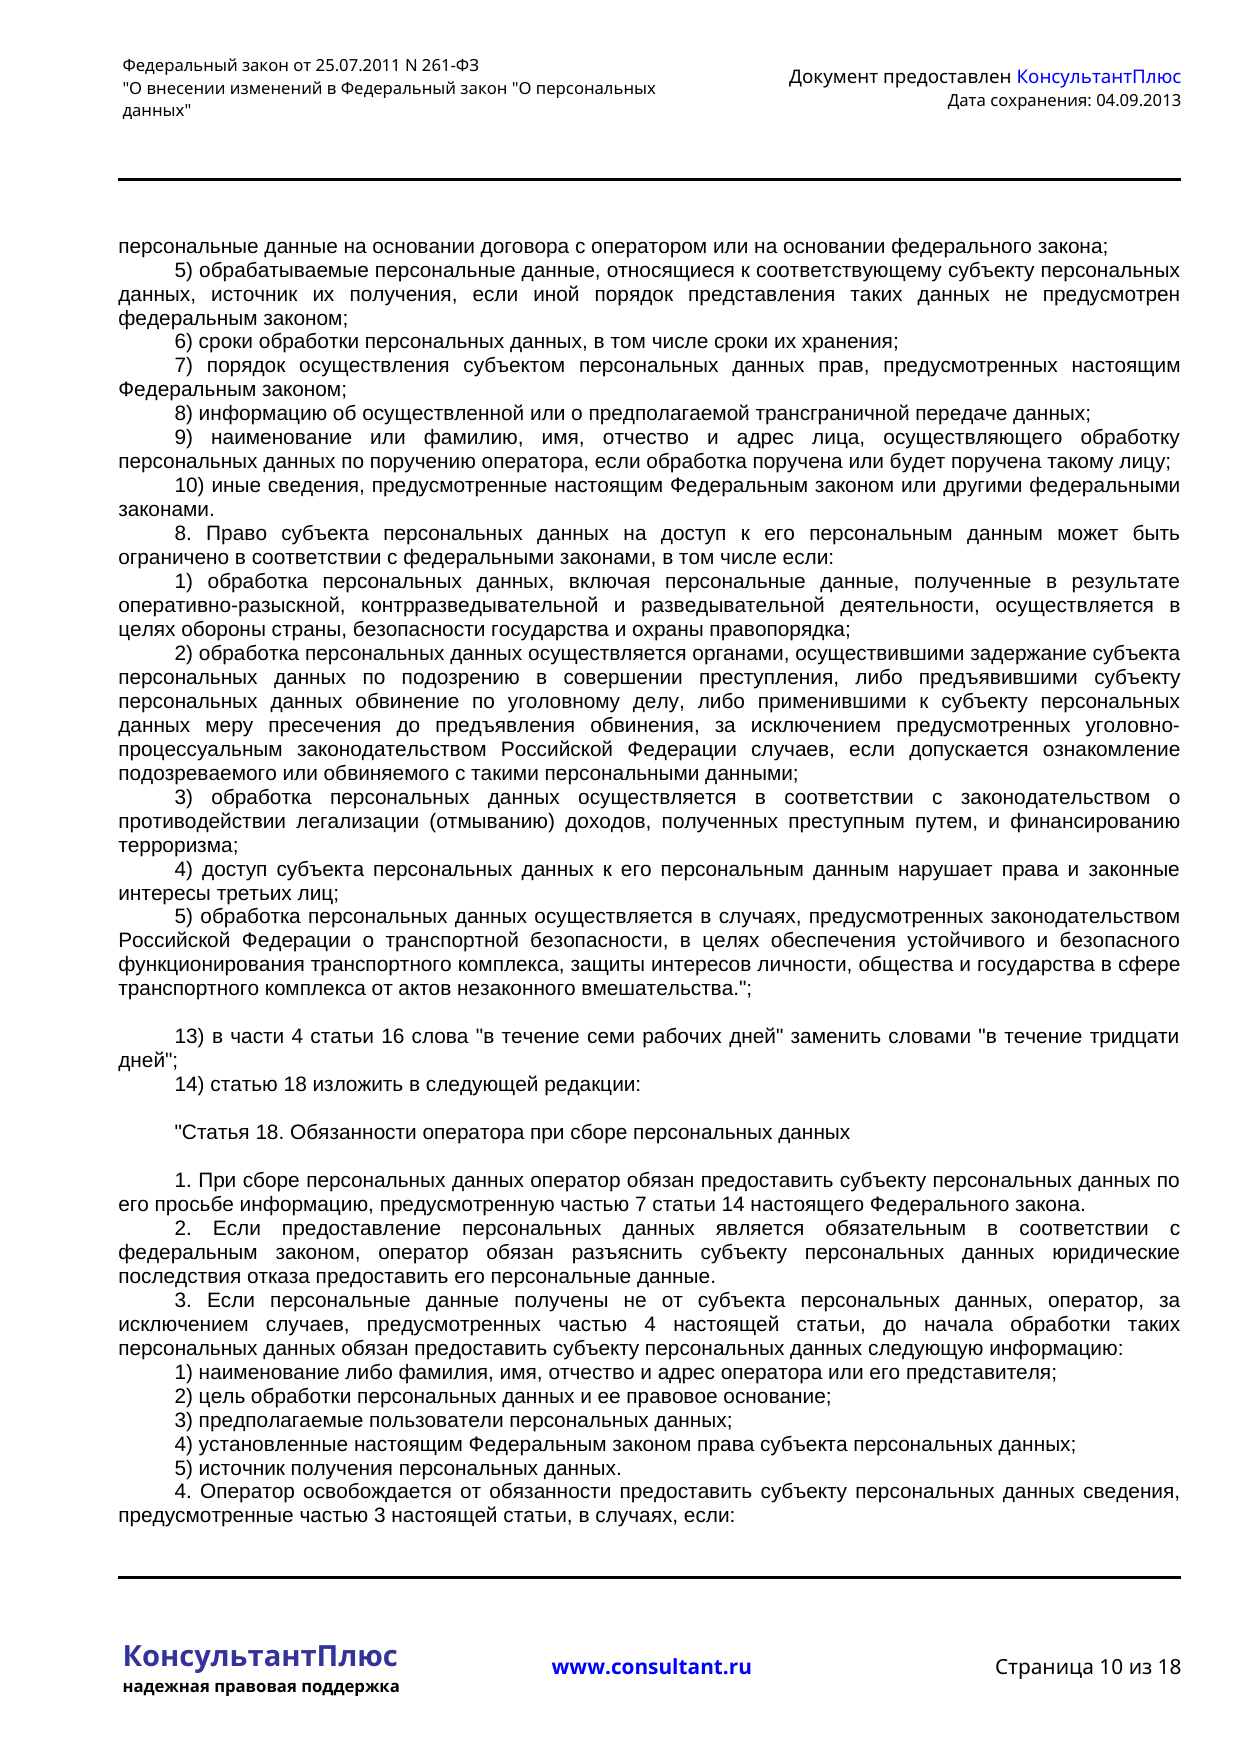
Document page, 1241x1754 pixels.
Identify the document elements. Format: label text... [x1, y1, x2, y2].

text 5) обработка персональных данных осуществляется в случаях, предусмотренных законодательством Российской Федерации о транспортной безопасности, в целях обеспечения устойчивого и безопасного функционирования транспортного комплекса, защиты интересов личности, общества и государства в сфере транспортного комплекса от актов незаконного вмешательства."; [118, 904, 1181, 1000]
text 2) обработка персональных данных осуществляется органами, осуществившими задержание субъекта персональных данных по подозрению в совершении преступления, либо предъявившими субъекту персональных данных обвинение по уголовному делу, либо применившими к субъекту персональных данных меру пресечения до предъявления обвинения, за исключением предусмотренных уголовно-процессуальным законодательством Российской Федерации случаев, если допускается ознакомление подозреваемого или обвиняемого с такими персональными данными; [118, 641, 1181, 784]
text 3) обработка персональных данных осуществляется в соответствии с законодательством о противодействии легализации (отмыванию) доходов, полученных преступным путем, и финансированию терроризма; [118, 784, 1181, 856]
text 5) обрабатываемые персональные данные, относящиеся к соответствующему субъекту персональных данных, источник их получения, если иной порядок представления таких данных не предусмотрен федеральным законом; [118, 257, 1181, 329]
text 14) статью 18 изложить в следующей редакции: [118, 1072, 1181, 1096]
text 1. При сборе персональных данных оператор обязан предоставить субъекту персональных данных по его просьбе информацию, предусмотренную частью 7 статьи 14 настоящего Федерального закона. [118, 1168, 1181, 1216]
text 4. Оператор освобождается от обязанности предоставить субъекту персональных данных сведения, предусмотренные частью 3 настоящей статьи, в случаях, если: [118, 1479, 1181, 1527]
text 4) установленные настоящим Федеральным законом права субъекта персональных данных; [118, 1431, 1181, 1455]
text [118, 233, 1181, 257]
text 2. Если предоставление персональных данных является обязательным в соответствии с федеральным законом, оператор обязан разъяснить субъекту персональных данных юридические последствия отказа предоставить его персональные данные. [118, 1216, 1181, 1288]
text 8) информацию об осуществленной или о предполагаемой трансграничной передаче данных; [118, 401, 1181, 425]
text 3. Если персональные данные получены не от субъекта персональных данных, оператор, за исключением случаев, предусмотренных частью 4 настоящей статьи, до начала обработки таких персональных данных обязан предоставить субъекту персональных данных следующую информацию: [118, 1288, 1181, 1359]
text 10) иные сведения, предусмотренные настоящим Федеральным законом или другими федеральными законами. [118, 473, 1181, 521]
text 13) в части 4 статьи 16 слова "в течение семи рабочих дней" заменить словами "в течение тридцати дней"; [118, 1024, 1181, 1072]
text 9) наименование или фамилию, имя, отчество и адрес лица, осуществляющего обработку персональных данных по поручению оператора, если обработка поручена или будет поручена такому лицу; [118, 425, 1181, 473]
text "Статья 18. Обязанности оператора при сборе персональных данных [118, 1120, 1181, 1144]
text 7) порядок осуществления субъектом персональных данных прав, предусмотренных настоящим Федеральным законом; [118, 353, 1181, 401]
text 1) наименование либо фамилия, имя, отчество и адрес оператора или его представителя; [118, 1359, 1181, 1383]
text 3) предполагаемые пользователи персональных данных; [118, 1407, 1181, 1431]
text 4) доступ субъекта персональных данных к его персональным данным нарушает права и законные интересы третьих лиц; [118, 856, 1181, 904]
text 2) цель обработки персональных данных и ее правовое основание; [118, 1383, 1181, 1407]
text 1) обработка персональных данных, включая персональные данные, полученные в результате оперативно-разыскной, контрразведывательной и разведывательной деятельности, осуществляется в целях обороны страны, безопасности государства и охраны правопорядка; [118, 569, 1181, 641]
text 8. Право субъекта персональных данных на доступ к его персональным данным может быть ограничено в соответствии с федеральными законами, в том числе если: [118, 521, 1181, 569]
text 5) источник получения персональных данных. [118, 1455, 1181, 1479]
text 6) сроки обработки персональных данных, в том числе сроки их хранения; [118, 329, 1181, 353]
